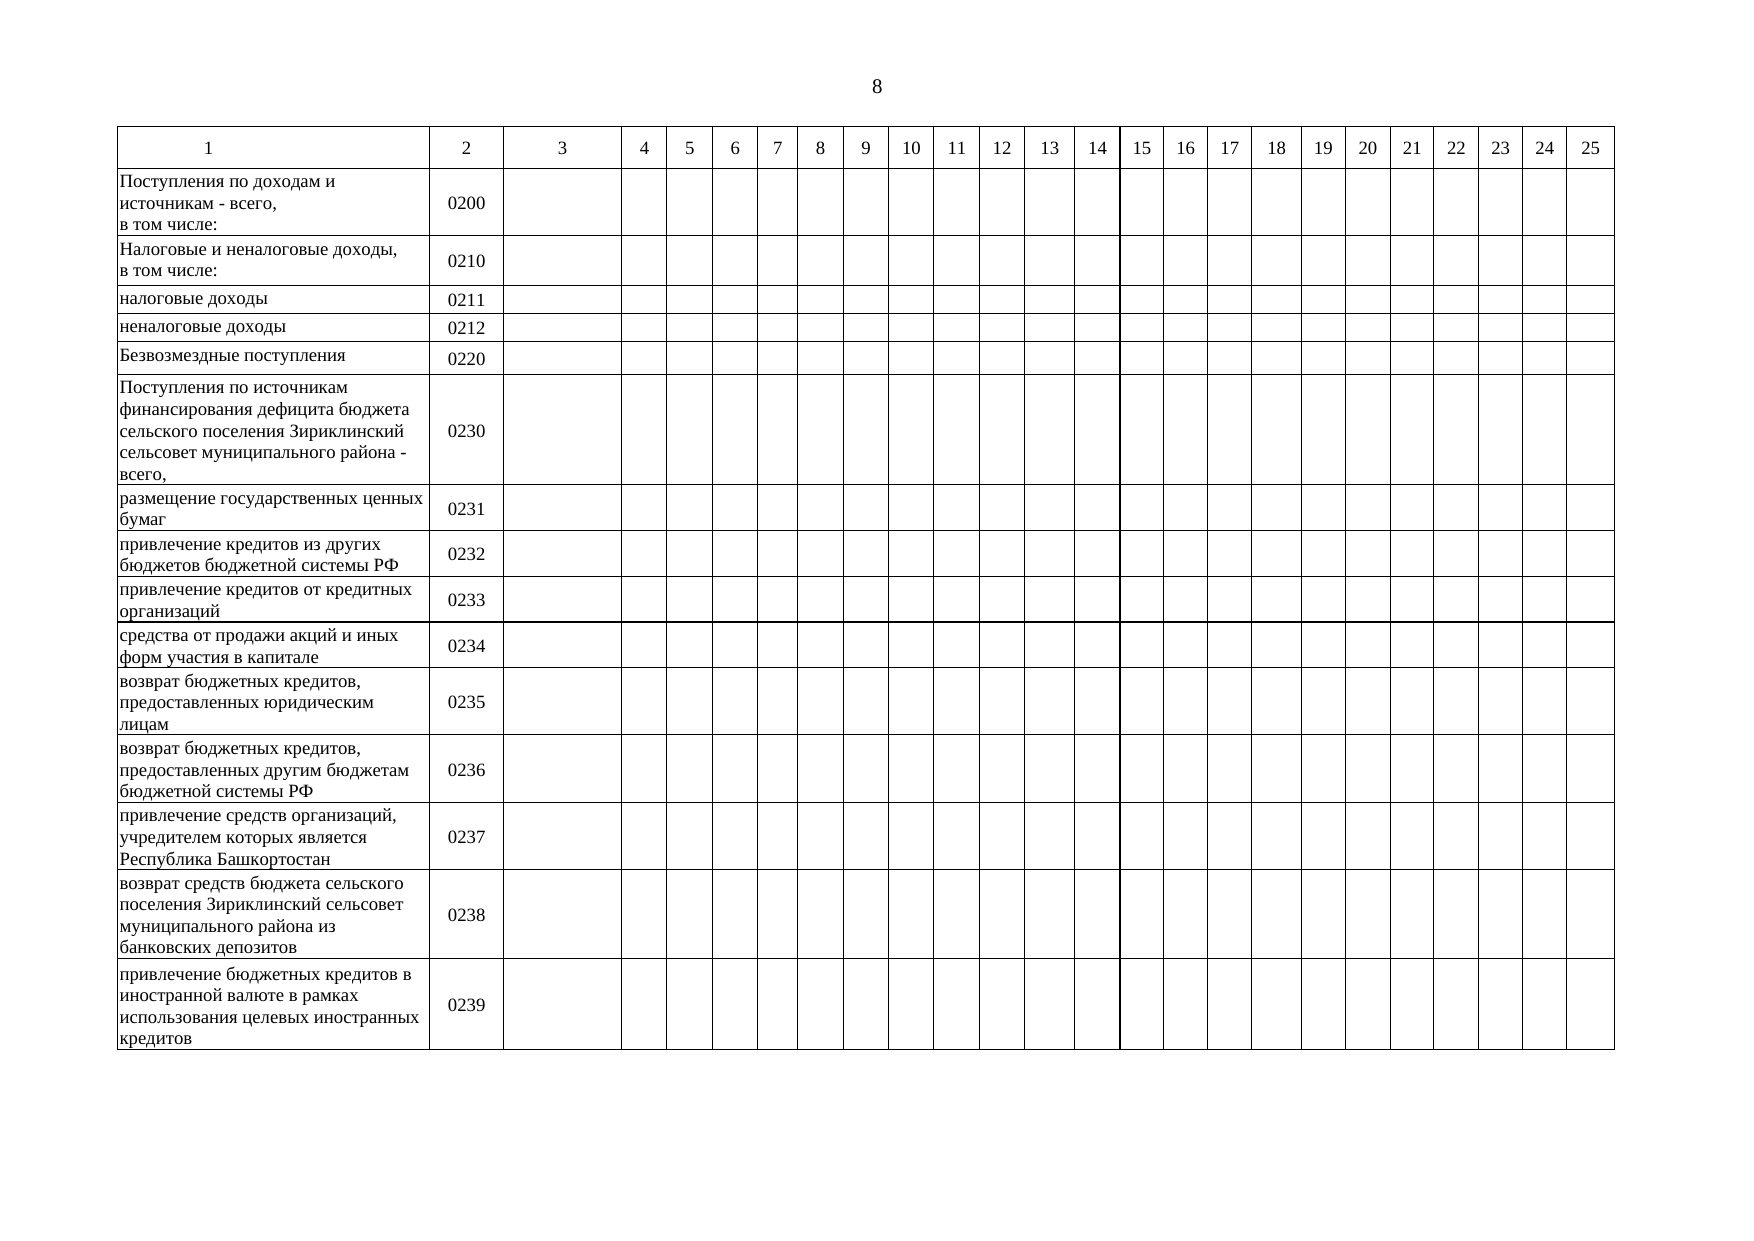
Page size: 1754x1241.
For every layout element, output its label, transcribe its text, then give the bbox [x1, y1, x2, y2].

table_cell [934, 314, 979, 341]
table_cell [798, 485, 843, 530]
table_header 23 [1479, 127, 1522, 168]
table_cell [504, 342, 621, 374]
table_cell [1434, 485, 1478, 530]
table_header 13 [1025, 127, 1074, 168]
table_cell [1075, 803, 1119, 869]
table_cell [889, 735, 933, 802]
table_cell [798, 169, 843, 235]
table_cell [1121, 169, 1163, 235]
table_cell [504, 668, 621, 734]
table_cell [1523, 735, 1566, 802]
table_cell [1252, 803, 1301, 869]
table_cell [1302, 485, 1345, 530]
table_cell [504, 236, 621, 284]
table_cell [1346, 314, 1390, 341]
table_cell [1346, 623, 1390, 667]
table_cell [889, 286, 933, 312]
table_cell [1346, 286, 1390, 312]
table_cell [1391, 375, 1433, 484]
table_cell [1434, 735, 1478, 802]
table_cell [934, 286, 979, 312]
table_cell 0236 [430, 735, 503, 802]
table_cell [980, 286, 1024, 312]
table_cell [1567, 531, 1614, 576]
table_cell [980, 342, 1024, 374]
table_cell 0234 [430, 623, 503, 667]
table_cell [1434, 236, 1478, 284]
table_cell [622, 803, 666, 869]
table_cell привлечение кредитов из других бюджетов бюджетной системы РФ [118, 531, 429, 576]
table_cell [1302, 959, 1345, 1049]
table_cell [667, 959, 712, 1049]
table_cell [798, 735, 843, 802]
table_cell [1025, 959, 1074, 1049]
table_cell [1164, 169, 1207, 235]
table_header 19 [1302, 127, 1345, 168]
table_cell [713, 169, 757, 235]
table_cell [1434, 870, 1478, 958]
table_cell [844, 286, 888, 312]
table_cell [1164, 803, 1207, 869]
table_cell [1025, 668, 1074, 734]
table_cell [1025, 342, 1074, 374]
table_cell [667, 803, 712, 869]
table_cell Налоговые и неналоговые доходы, в том числе: [118, 236, 429, 284]
table_cell [504, 314, 621, 341]
table_cell [1208, 314, 1251, 341]
table_cell [758, 375, 797, 484]
table_cell [1121, 623, 1163, 667]
table_header 7 [758, 127, 797, 168]
table_cell [934, 375, 979, 484]
table_cell [713, 531, 757, 576]
table_cell [667, 286, 712, 312]
table_cell [713, 735, 757, 802]
table_cell 0230 [430, 375, 503, 484]
table_cell [758, 870, 797, 958]
table_cell [1346, 485, 1390, 530]
table_cell [1121, 735, 1163, 802]
table_cell [1025, 375, 1074, 484]
table_cell [934, 735, 979, 802]
table_header 15 [1121, 127, 1163, 168]
table_cell 0232 [430, 531, 503, 576]
table_cell Поступления по источникам финансирования дефицита бюджета сельского поселения Зириклинский сельсовет муниципального района - всего, [118, 375, 429, 484]
table_cell [1164, 870, 1207, 958]
table_cell [1346, 803, 1390, 869]
table_cell [844, 870, 888, 958]
table_header 4 [622, 127, 666, 168]
table_header 17 [1208, 127, 1251, 168]
table_cell [667, 342, 712, 374]
table_cell [1121, 959, 1163, 1049]
table_cell [1121, 577, 1163, 621]
table_cell [1075, 623, 1119, 667]
table_cell [713, 870, 757, 958]
table_cell 0211 [430, 286, 503, 312]
table_header 18 [1252, 127, 1301, 168]
table_cell [980, 314, 1024, 341]
table_cell [798, 286, 843, 312]
table_cell [1208, 236, 1251, 284]
table_cell [934, 169, 979, 235]
table_cell 0239 [430, 959, 503, 1049]
table_cell [1121, 668, 1163, 734]
table_cell [1479, 803, 1522, 869]
table_cell [1479, 169, 1522, 235]
table_cell возврат бюджетных кредитов, предоставленных другим бюджетам бюджетной системы РФ [118, 735, 429, 802]
table_cell [758, 485, 797, 530]
table_cell [667, 735, 712, 802]
table_cell [1434, 531, 1478, 576]
table_cell [1252, 314, 1301, 341]
table_cell [1567, 803, 1614, 869]
table_cell [1523, 870, 1566, 958]
table_cell [934, 236, 979, 284]
table_cell [1567, 169, 1614, 235]
table_cell [1567, 485, 1614, 530]
table_cell [713, 236, 757, 284]
table_cell [1302, 375, 1345, 484]
table_cell [889, 623, 933, 667]
table_cell [622, 169, 666, 235]
table_cell [622, 236, 666, 284]
table_cell [1302, 735, 1345, 802]
table_cell [1479, 577, 1522, 621]
table_cell [1346, 870, 1390, 958]
table_cell [1523, 286, 1566, 312]
table_cell [1523, 169, 1566, 235]
table_header 21 [1391, 127, 1433, 168]
table_cell [667, 870, 712, 958]
table_cell [1346, 342, 1390, 374]
table_cell [980, 577, 1024, 621]
table_cell [1121, 375, 1163, 484]
table_cell [758, 735, 797, 802]
table_cell [1391, 803, 1433, 869]
table_cell [1479, 314, 1522, 341]
table_cell [713, 803, 757, 869]
table_cell [1434, 668, 1478, 734]
table_cell [504, 531, 621, 576]
table_cell [1346, 375, 1390, 484]
table_cell [980, 531, 1024, 576]
table_cell [1025, 169, 1074, 235]
table_cell [844, 375, 888, 484]
table_cell [622, 870, 666, 958]
table_cell [934, 803, 979, 869]
table_cell [1434, 342, 1478, 374]
table_cell [1479, 623, 1522, 667]
table_cell [844, 236, 888, 284]
table_cell [1075, 531, 1119, 576]
table_cell [1391, 623, 1433, 667]
table_cell 0200 [430, 169, 503, 235]
table_cell [1391, 314, 1433, 341]
table_cell [1075, 668, 1119, 734]
table_cell [934, 623, 979, 667]
table_cell [1391, 169, 1433, 235]
table_cell [1479, 735, 1522, 802]
table_cell [1479, 668, 1522, 734]
table_cell [934, 485, 979, 530]
table_cell [1479, 375, 1522, 484]
table_cell [622, 342, 666, 374]
table_cell [980, 959, 1024, 1049]
table_cell [1164, 485, 1207, 530]
table_cell привлечение средств организаций, учредителем которых является Республика Башкортостан [118, 803, 429, 869]
table_cell [980, 485, 1024, 530]
table_cell [1025, 623, 1074, 667]
table_cell [844, 485, 888, 530]
table_cell [844, 803, 888, 869]
table_cell [1075, 870, 1119, 958]
table_cell [1434, 623, 1478, 667]
table_header 5 [667, 127, 712, 168]
table_cell [1075, 375, 1119, 484]
table_cell 0231 [430, 485, 503, 530]
table_cell [1025, 870, 1074, 958]
table_cell [1302, 577, 1345, 621]
table_cell [1075, 577, 1119, 621]
table_cell [667, 623, 712, 667]
table_cell [1252, 375, 1301, 484]
table_cell [622, 623, 666, 667]
table_cell [1391, 668, 1433, 734]
table_cell [1523, 342, 1566, 374]
table_cell [622, 286, 666, 312]
table_cell [1391, 342, 1433, 374]
table_cell [889, 668, 933, 734]
table_cell [798, 375, 843, 484]
table_cell [1346, 735, 1390, 802]
table_cell [1567, 342, 1614, 374]
table_cell [1075, 314, 1119, 341]
table_cell [1075, 286, 1119, 312]
table_cell средства от продажи акций и иных форм участия в капитале [118, 623, 429, 667]
table_cell [934, 959, 979, 1049]
table_cell [1523, 959, 1566, 1049]
table_cell [1121, 342, 1163, 374]
table_cell [713, 314, 757, 341]
table_cell [1434, 286, 1478, 312]
table_header 14 [1075, 127, 1119, 168]
table_cell [1567, 314, 1614, 341]
table_cell [1567, 668, 1614, 734]
table_cell [1208, 342, 1251, 374]
table_cell [798, 623, 843, 667]
table_cell [758, 342, 797, 374]
table_cell [1479, 485, 1522, 530]
table_cell [889, 314, 933, 341]
table_cell [504, 623, 621, 667]
table_cell налоговые доходы [118, 286, 429, 312]
table_cell [1075, 169, 1119, 235]
table_cell [1434, 959, 1478, 1049]
table_cell [1567, 577, 1614, 621]
table_cell [1523, 668, 1566, 734]
table_cell [1479, 959, 1522, 1049]
table_cell [1252, 485, 1301, 530]
table_cell [889, 485, 933, 530]
table_header 24 [1523, 127, 1566, 168]
table_cell [1208, 375, 1251, 484]
table_cell [1302, 668, 1345, 734]
table_cell [1025, 577, 1074, 621]
table_cell [1346, 577, 1390, 621]
table_cell [1208, 959, 1251, 1049]
table_cell [1025, 236, 1074, 284]
table_header 12 [980, 127, 1024, 168]
table_cell [1164, 286, 1207, 312]
table_cell [1164, 959, 1207, 1049]
table_cell [889, 531, 933, 576]
table_cell [667, 169, 712, 235]
table_cell [1252, 870, 1301, 958]
table_cell возврат бюджетных кредитов, предоставленных юридическим лицам [118, 668, 429, 734]
table_cell [1302, 236, 1345, 284]
table_cell [980, 668, 1024, 734]
table_cell [622, 375, 666, 484]
table_cell [844, 577, 888, 621]
table_cell Поступления по доходам и источникам - всего, в том числе: [118, 169, 429, 235]
table_cell [1164, 668, 1207, 734]
table_cell [713, 286, 757, 312]
table_cell [1121, 236, 1163, 284]
table_cell [1567, 623, 1614, 667]
table_cell [1075, 959, 1119, 1049]
table_cell [798, 803, 843, 869]
table_cell [1252, 668, 1301, 734]
table_cell [1025, 735, 1074, 802]
table_cell [1567, 959, 1614, 1049]
table_cell [798, 314, 843, 341]
table_cell [1208, 803, 1251, 869]
table_cell [667, 485, 712, 530]
table_cell 0235 [430, 668, 503, 734]
table_cell [934, 342, 979, 374]
table_cell [622, 531, 666, 576]
table_cell [1121, 803, 1163, 869]
table_cell [934, 577, 979, 621]
table_cell [758, 236, 797, 284]
table_cell [1121, 286, 1163, 312]
table_cell [1025, 531, 1074, 576]
table_cell [844, 342, 888, 374]
table_cell [622, 668, 666, 734]
table_cell [1391, 735, 1433, 802]
table_cell 0220 [430, 342, 503, 374]
table_cell [1252, 577, 1301, 621]
table_cell [1252, 735, 1301, 802]
table_cell [934, 668, 979, 734]
table_cell [758, 314, 797, 341]
table_cell [1164, 236, 1207, 284]
table_cell [622, 485, 666, 530]
table_cell [758, 169, 797, 235]
table_header 8 [798, 127, 843, 168]
table_cell [504, 803, 621, 869]
table_cell [1075, 735, 1119, 802]
table_cell [758, 668, 797, 734]
table_cell [1252, 236, 1301, 284]
table_cell [844, 623, 888, 667]
table_cell [1025, 803, 1074, 869]
table_cell [758, 803, 797, 869]
table_cell [889, 870, 933, 958]
table_cell [758, 577, 797, 621]
table_cell [1208, 286, 1251, 312]
table_cell [713, 342, 757, 374]
table_cell [1252, 286, 1301, 312]
table_cell [1025, 485, 1074, 530]
table_header 22 [1434, 127, 1478, 168]
table_header 6 [713, 127, 757, 168]
table_cell [1567, 870, 1614, 958]
table_cell [798, 959, 843, 1049]
table_cell [1302, 803, 1345, 869]
table_cell [1075, 236, 1119, 284]
table_cell [980, 623, 1024, 667]
table_cell [1025, 314, 1074, 341]
table_cell [1523, 577, 1566, 621]
table_cell [1523, 314, 1566, 341]
table_cell 0212 [430, 314, 503, 341]
table_cell [1252, 169, 1301, 235]
table_cell [844, 668, 888, 734]
table_cell возврат средств бюджета сельского поселения Зириклинский сельсовет муниципального района из банковских депозитов [118, 870, 429, 958]
table_cell [1391, 485, 1433, 530]
table_cell [934, 531, 979, 576]
table_cell [504, 870, 621, 958]
table_cell [667, 375, 712, 484]
table_cell [1121, 314, 1163, 341]
table_cell [889, 342, 933, 374]
table_cell [1075, 485, 1119, 530]
table_cell [713, 375, 757, 484]
table_cell [1479, 342, 1522, 374]
table_cell [798, 236, 843, 284]
table_cell [798, 342, 843, 374]
table_cell [1208, 668, 1251, 734]
table_cell [844, 531, 888, 576]
table_cell [1208, 485, 1251, 530]
table_header 10 [889, 127, 933, 168]
table_cell [844, 169, 888, 235]
table_cell [1523, 485, 1566, 530]
table_cell [1346, 169, 1390, 235]
table_cell 0238 [430, 870, 503, 958]
table_cell [1208, 623, 1251, 667]
table_cell [1302, 870, 1345, 958]
table_header 3 [504, 127, 621, 168]
table_cell [889, 803, 933, 869]
table_cell [504, 735, 621, 802]
table_cell [1391, 577, 1433, 621]
table_cell [1208, 169, 1251, 235]
table_cell [1121, 531, 1163, 576]
table_cell [1523, 623, 1566, 667]
table_cell [504, 577, 621, 621]
table_cell [934, 870, 979, 958]
table_cell [504, 485, 621, 530]
table_cell [667, 577, 712, 621]
table_cell [1434, 577, 1478, 621]
table_cell [980, 236, 1024, 284]
table_cell [1523, 531, 1566, 576]
table_cell [1302, 531, 1345, 576]
table_cell [504, 169, 621, 235]
table_cell [1164, 375, 1207, 484]
table_cell [1025, 286, 1074, 312]
table_cell [1479, 286, 1522, 312]
table_cell [1075, 342, 1119, 374]
table_cell [1208, 870, 1251, 958]
table_cell [1208, 735, 1251, 802]
table_cell [889, 375, 933, 484]
table_cell [889, 169, 933, 235]
table_cell [713, 959, 757, 1049]
table_cell [1434, 314, 1478, 341]
table_cell [758, 531, 797, 576]
table_cell [798, 531, 843, 576]
table_cell [1302, 623, 1345, 667]
table_cell [980, 375, 1024, 484]
table_cell 0237 [430, 803, 503, 869]
table_cell [713, 623, 757, 667]
table_cell [667, 236, 712, 284]
table_cell [622, 959, 666, 1049]
table_header 20 [1346, 127, 1390, 168]
table_cell [622, 314, 666, 341]
table_cell размещение государственных ценных бумаг [118, 485, 429, 530]
table_cell [758, 286, 797, 312]
table_header 1 [118, 127, 429, 168]
table_cell [844, 735, 888, 802]
table_cell 0210 [430, 236, 503, 284]
table_cell [844, 314, 888, 341]
table_cell [889, 959, 933, 1049]
table_cell [713, 668, 757, 734]
table_cell [622, 577, 666, 621]
table_cell [1391, 959, 1433, 1049]
table_cell [1121, 485, 1163, 530]
table_header 16 [1164, 127, 1207, 168]
table_cell [1434, 169, 1478, 235]
table_cell [1302, 342, 1345, 374]
table_cell [1208, 577, 1251, 621]
table_cell [1391, 870, 1433, 958]
table_cell [889, 236, 933, 284]
table_cell [1346, 236, 1390, 284]
table_cell [1302, 169, 1345, 235]
table_cell [504, 959, 621, 1049]
table_cell [1567, 375, 1614, 484]
table_cell [1302, 314, 1345, 341]
table_cell [667, 531, 712, 576]
table_cell [889, 577, 933, 621]
table_cell [980, 870, 1024, 958]
table_cell привлечение кредитов от кредитных организаций [118, 577, 429, 621]
table_header 9 [844, 127, 888, 168]
table_cell привлечение бюджетных кредитов в иностранной валюте в рамках использования целевых иностранных кредитов [118, 959, 429, 1049]
table_cell [713, 577, 757, 621]
table_cell [758, 959, 797, 1049]
table_cell [1164, 342, 1207, 374]
table_cell [1346, 531, 1390, 576]
table_cell [1479, 236, 1522, 284]
table_cell [844, 959, 888, 1049]
table_cell [798, 577, 843, 621]
table_cell [1252, 342, 1301, 374]
table_cell [1523, 803, 1566, 869]
table_cell [667, 668, 712, 734]
table_cell [1164, 735, 1207, 802]
table_cell [1479, 870, 1522, 958]
table_cell [758, 623, 797, 667]
table_cell [1302, 286, 1345, 312]
table_cell [1164, 314, 1207, 341]
table_cell [1346, 959, 1390, 1049]
table_cell [1567, 286, 1614, 312]
table_cell [980, 169, 1024, 235]
table_cell [1434, 375, 1478, 484]
table_cell Безвозмездные поступления [118, 342, 429, 374]
table_cell [1434, 803, 1478, 869]
table_cell [1164, 531, 1207, 576]
table_cell [1252, 531, 1301, 576]
table_cell [1523, 236, 1566, 284]
table_cell неналоговые доходы [118, 314, 429, 341]
table_cell [667, 314, 712, 341]
table_cell [1391, 531, 1433, 576]
table_cell 0233 [430, 577, 503, 621]
table_cell [1479, 531, 1522, 576]
table_cell [1164, 623, 1207, 667]
table_cell [980, 735, 1024, 802]
table_cell [1567, 735, 1614, 802]
table_cell [622, 735, 666, 802]
table_header 11 [934, 127, 979, 168]
table_header 2 [430, 127, 503, 168]
table_cell [798, 668, 843, 734]
table_header 25 [1567, 127, 1614, 168]
table_cell [1391, 286, 1433, 312]
table_cell [713, 485, 757, 530]
table_cell [980, 803, 1024, 869]
table_cell [1346, 668, 1390, 734]
table_cell [1567, 236, 1614, 284]
table_cell [1391, 236, 1433, 284]
table_cell [1252, 959, 1301, 1049]
table_cell [1164, 577, 1207, 621]
table_cell [1252, 623, 1301, 667]
table_cell [504, 375, 621, 484]
table_cell [1121, 870, 1163, 958]
table_cell [1208, 531, 1251, 576]
table_cell [1523, 375, 1566, 484]
table_cell [504, 286, 621, 312]
table_cell [798, 870, 843, 958]
